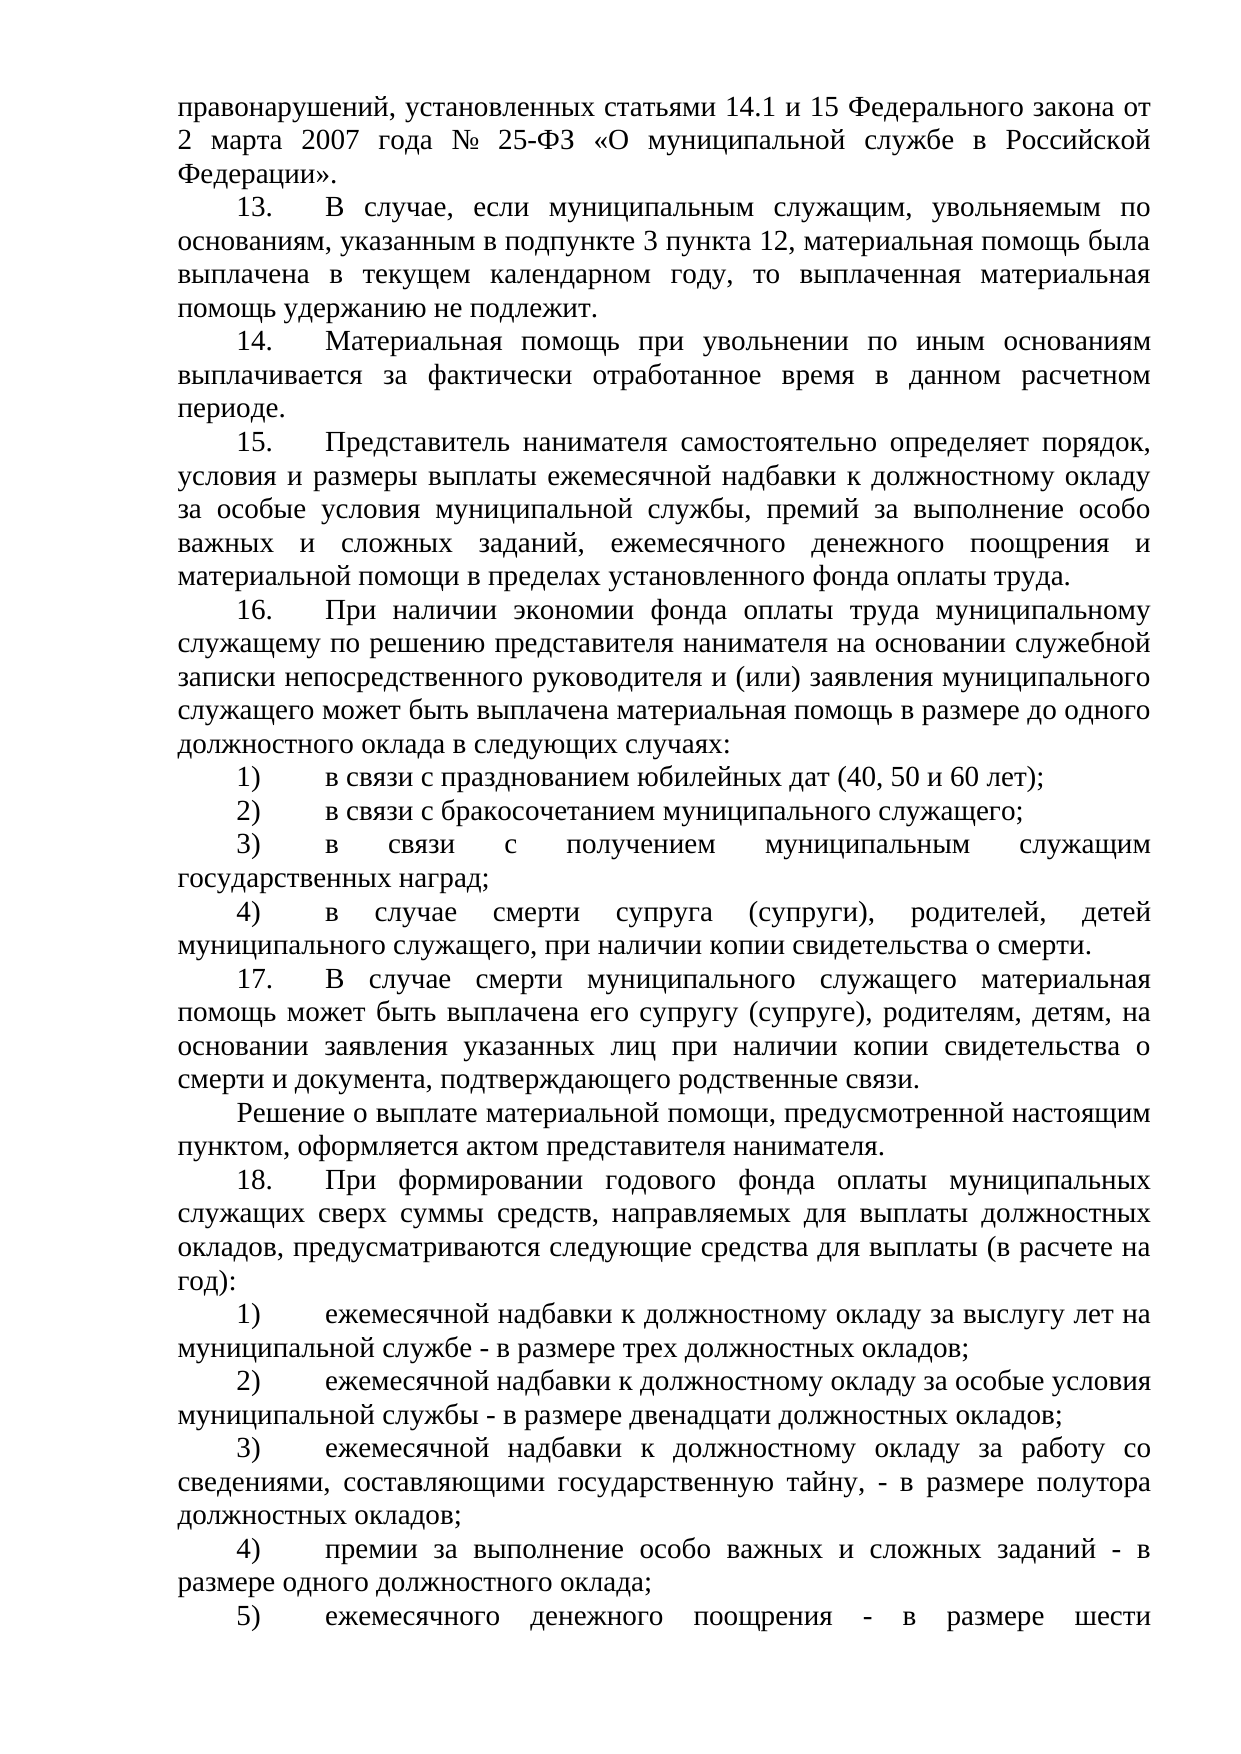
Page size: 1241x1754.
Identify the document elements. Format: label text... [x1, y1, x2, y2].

list В случае смерти муниципального служащего материальная помощь может быть выплачена его супругу (супруге), родителям, детям, на основании заявления указанных лиц при наличии копии свидетельства о смерти и документа, подтверждающего родственные связи. [177, 961, 1152, 1095]
list в связи с получением муниципальным служащим государственных наград; [177, 827, 1152, 894]
list При формировании годового фонда оплаты муниципальных служащих сверх суммы средств, направляемых для выплаты должностных окладов, предусматриваются следующие средства для выплаты (в расчете на год): [177, 1162, 1152, 1296]
list При наличии экономии фонда оплаты труда муниципальному служащему по решению представителя нанимателя на основании служебной записки непосредственного руководителя и (или) заявления муниципального служащего может быть выплачена материальная помощь в размере до одного должностного оклада в следующих случаях: [177, 592, 1152, 759]
text Решение о выплате материальной помощи, предусмотренной настоящим пунктом, оформляется актом представителя нанимателя. [177, 1095, 1152, 1162]
list в связи с празднованием юбилейных дат (40, 50 и 60 лет); [177, 759, 1152, 793]
list В случае, если муниципальным служащим, увольняемым по основаниям, указанным в подпункте 3 пункта 12, материальная помощь была выплачена в текущем календарном году, то выплаченная материальная помощь удержанию не подлежит. [177, 189, 1152, 323]
list в случае смерти супруга (супруги), родителей, детей муниципального служащего, при наличии копии свидетельства о смерти. [177, 894, 1152, 961]
list Материальная помощь при увольнении по иным основаниям выплачивается за фактически отработанное время в данном расчетном периоде. [177, 323, 1152, 424]
list ежемесячной надбавки к должностному окладу за работу со сведениями, составляющими государственную тайну, - в размере полутора должностных окладов; [177, 1430, 1152, 1531]
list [177, 1598, 1152, 1632]
list ежемесячной надбавки к должностному окладу за особые условия муниципальной службы - в размере двенадцати должностных окладов; [177, 1363, 1152, 1430]
list ежемесячной надбавки к должностному окладу за выслугу лет на муниципальной службе - в размере трех должностных окладов; [177, 1296, 1152, 1363]
list премии за выполнение особо важных и сложных заданий - в размере одного должностного оклада; [177, 1531, 1152, 1598]
list в связи с бракосочетанием муниципального служащего; [177, 793, 1152, 827]
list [177, 89, 1152, 189]
list Представитель нанимателя самостоятельно определяет порядок, условия и размеры выплаты ежемесячной надбавки к должностному окладу за особые условия муниципальной службы, премий за выполнение особо важных и сложных заданий, ежемесячного денежного поощрения и материальной помощи в пределах установленного фонда оплаты труда. [177, 424, 1152, 592]
